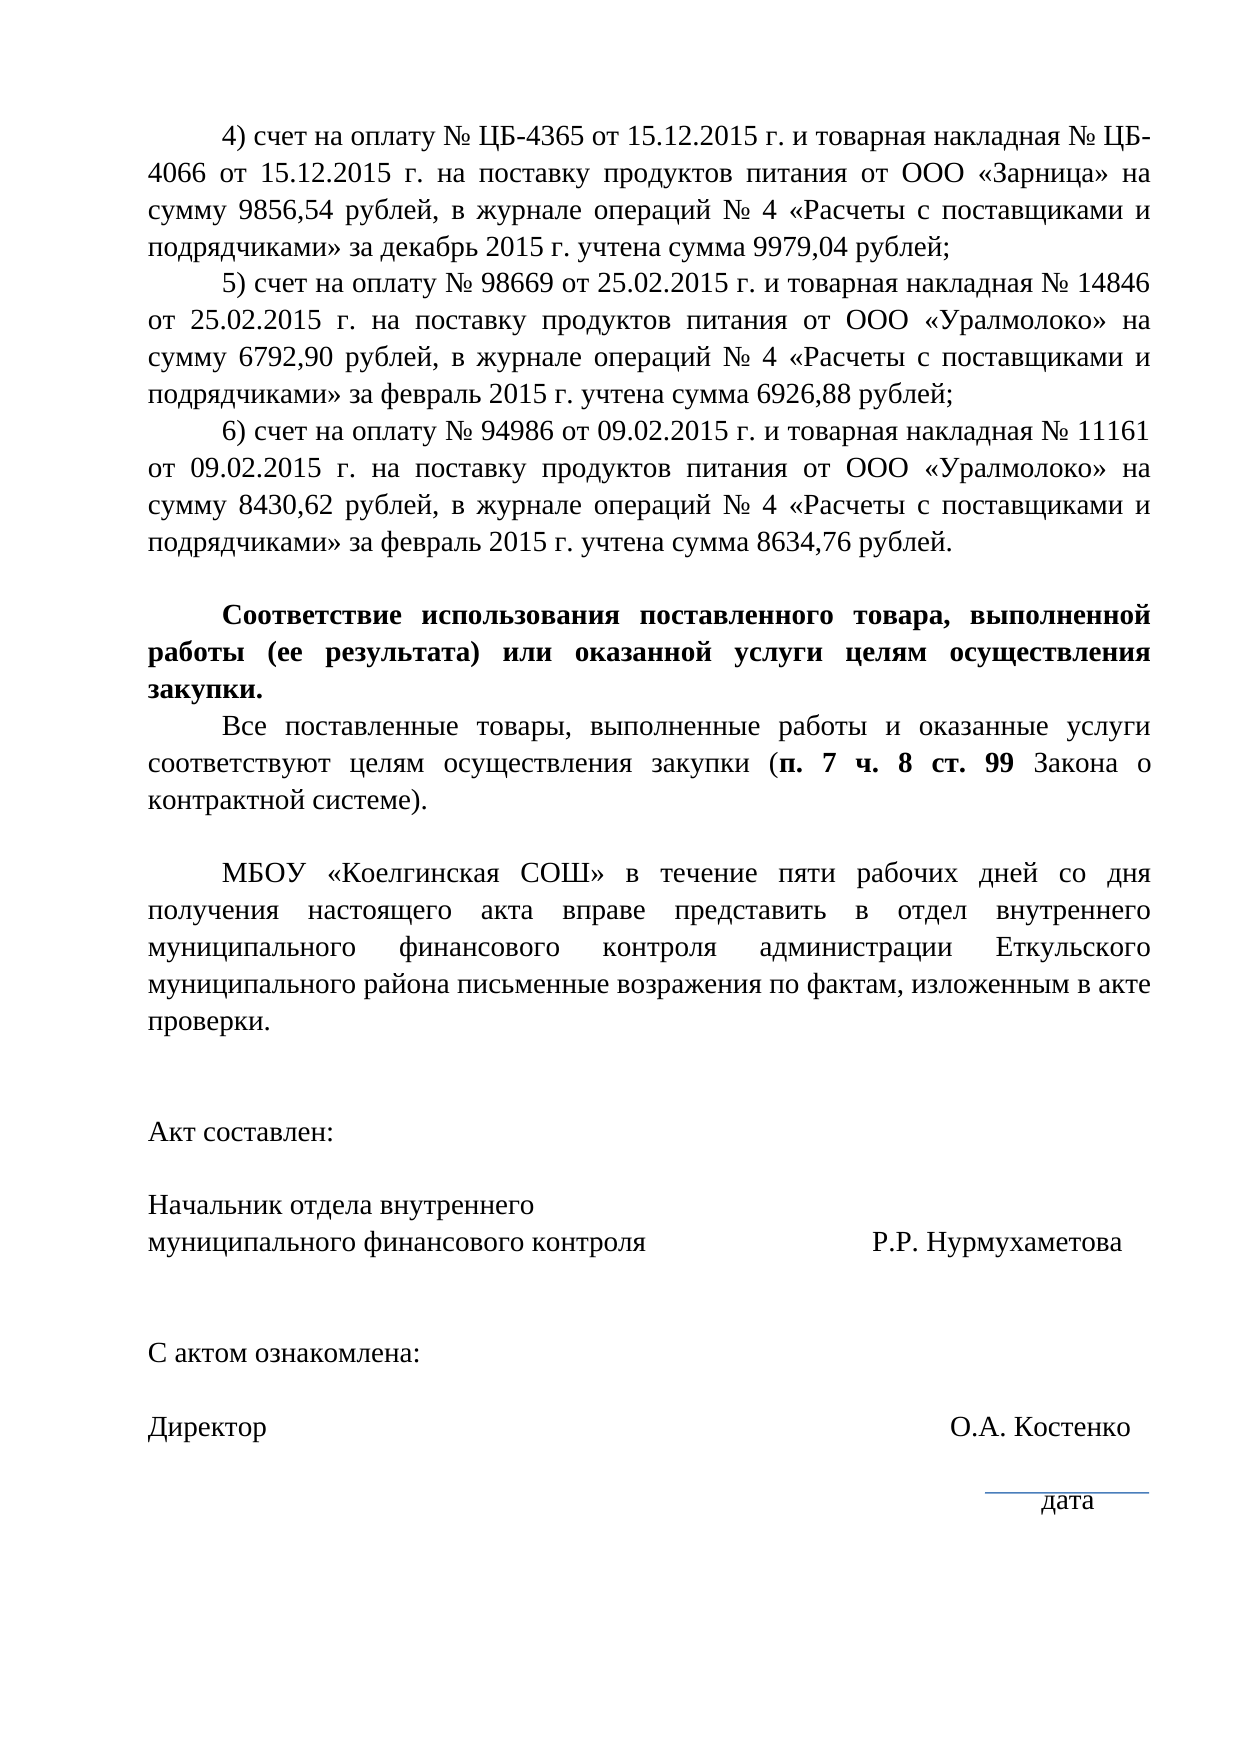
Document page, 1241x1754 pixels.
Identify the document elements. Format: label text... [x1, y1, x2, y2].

text Все поставленные товары, выполненные работы и оказанные услуги соответствуют целям осуществления закупки (п. 7 ч. 8 ст. 99 Закона о контрактной системе). [148, 708, 1152, 815]
text С актом ознакомлена: [148, 1335, 1152, 1368]
text 6) счет на оплату № 94986 от 09.02.2015 г. и товарная накладная № 11161 от 09.02.2015 г. на поставку продуктов питания от ООО «Уралмолоко» на сумму 8430,62 рублей, в журнале операций № 4 «Расчеты с поставщиками и подрядчиками» за февраль 2015 г. учтена сумма 8634,76 рублей. [148, 413, 1152, 557]
text Начальник отдела внутреннего [148, 1187, 1152, 1221]
text Соответствие использования поставленного товара, выполненной работы (ее результата) или оказанной услуги целям осуществления закупки. [148, 597, 1152, 705]
text МБОУ «Коелгинская СОШ» в течение пяти рабочих дней со дня получения настоящего акта вправе представить в отдел внутреннего муниципального финансового контроля администрации Еткульского муниципального района письменные возражения по фактам, изложенным в акте проверки. [148, 856, 1152, 1037]
text 4) счет на оплату № ЦБ-4365 от 15.12.2015 г. и товарная накладная № ЦБ-4066 от 15.12.2015 г. на поставку продуктов питания от ООО «Зарница» на сумму 9856,54 рублей, в журнале операций № 4 «Расчеты с поставщиками и подрядчиками» за декабрь 2015 г. учтена сумма 9979,04 рублей; [148, 118, 1152, 262]
text Акт составлен: [148, 1114, 1152, 1147]
text муниципального финансового контроля Р.Р. Нурмухаметова [148, 1224, 1152, 1258]
text Директор О.А. Костенко [148, 1409, 1152, 1442]
text 5) счет на оплату № 98669 от 25.02.2015 г. и товарная накладная № 14846 от 25.02.2015 г. на поставку продуктов питания от ООО «Уралмолоко» на сумму 6792,90 рублей, в журнале операций № 4 «Расчеты с поставщиками и подрядчиками» за февраль 2015 г. учтена сумма 6926,88 рублей; [148, 266, 1152, 410]
text дата [148, 1482, 1152, 1516]
